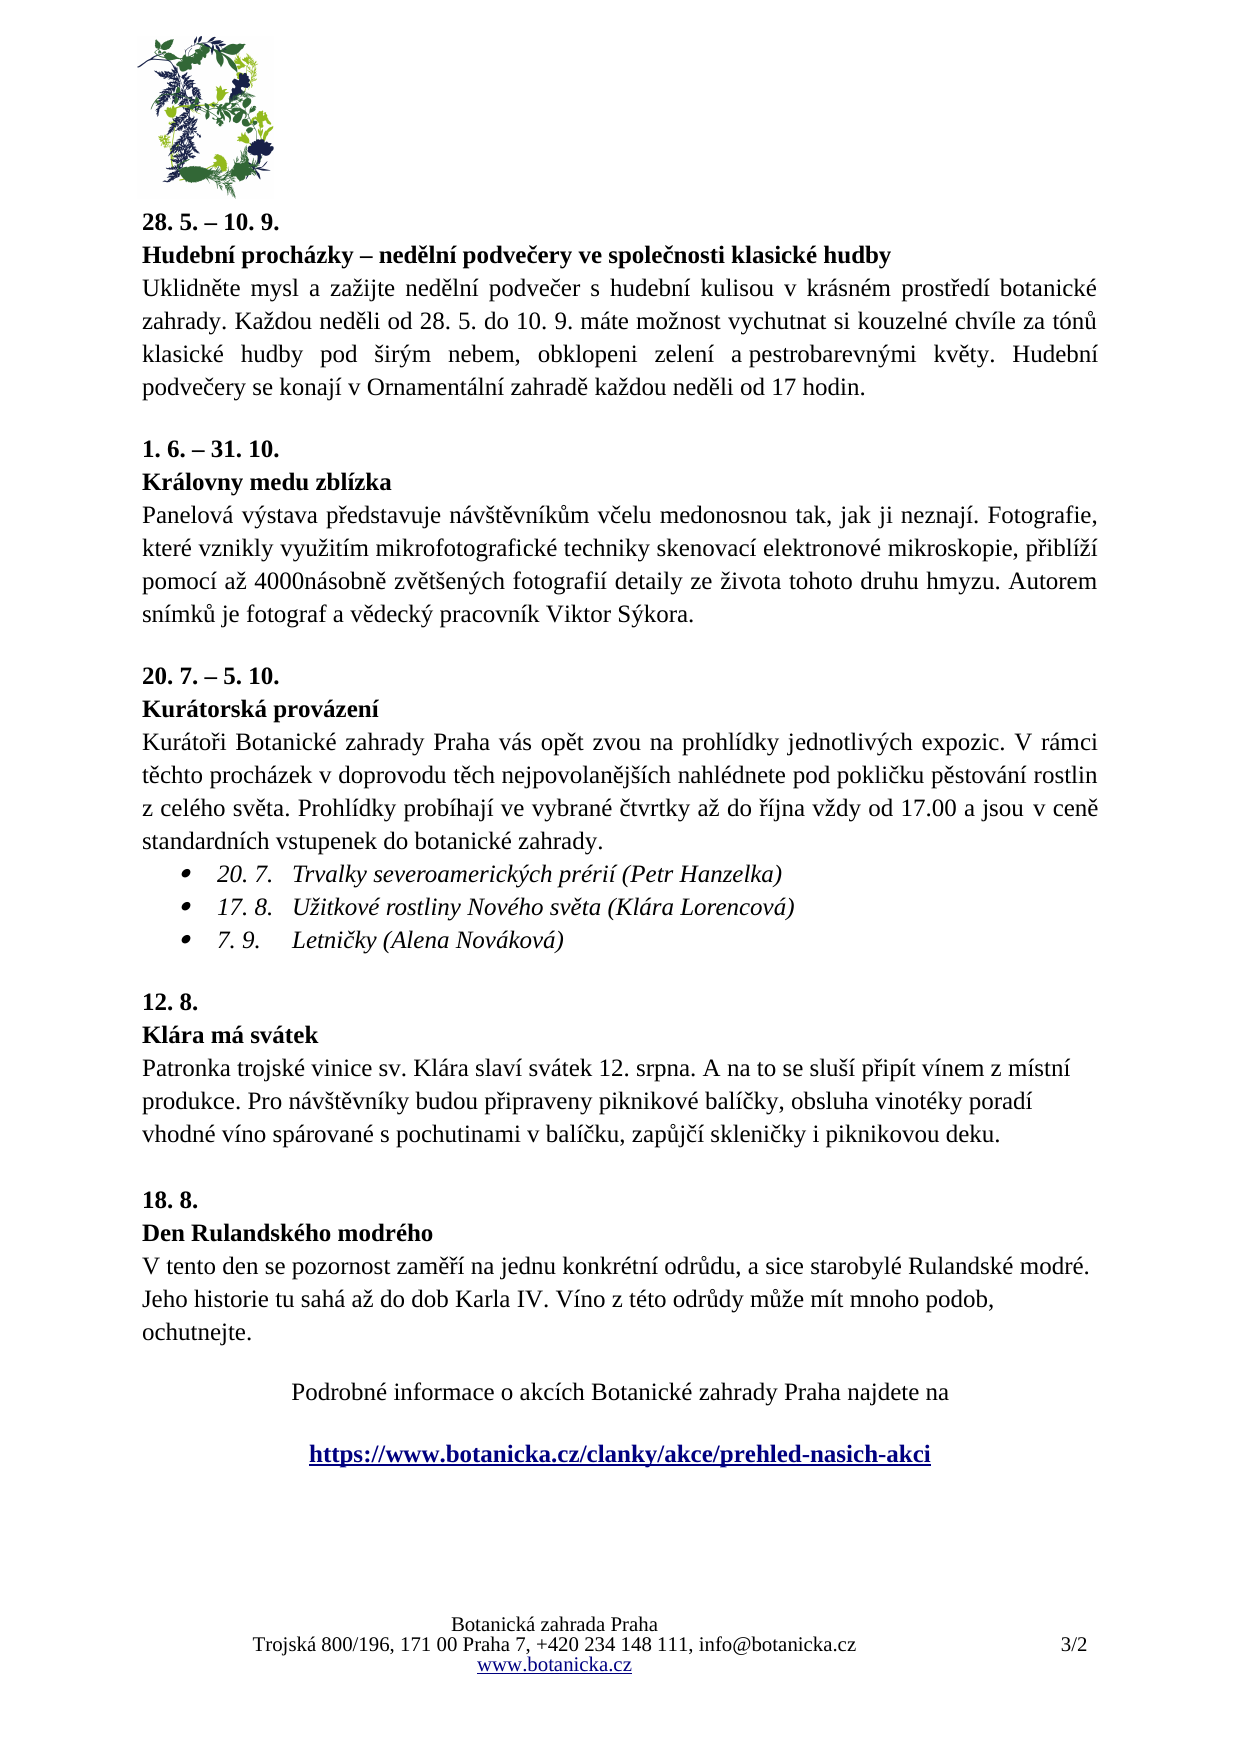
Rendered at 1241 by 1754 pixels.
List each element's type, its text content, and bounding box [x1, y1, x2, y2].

text Hudební procházky – nedělní podvečery ve společnosti klasické hudby [142, 240, 1098, 268]
list 20. 7. Trvalky severoamerických prérií (Petr Hanzelka) [179, 859, 1098, 888]
text Podrobné informace o akcích Botanické zahrady Praha najdete na [142, 1377, 1098, 1406]
text 28. 5. – 10. 9. [142, 207, 1098, 236]
list 17. 8. Užitkové rostliny Nového světa (Klára Lorencová) [179, 892, 1098, 921]
text 12. 8. Klára má svátek [142, 987, 1098, 1049]
text Panelová výstava představuje návštěvníkům včelu medonosnou tak, jak ji neznají. Fotografie, které vznikly využitím mikrofotografické techniky skenovací elektronové mikroskopie, přiblíží pomocí až 4000násobně zvětšených fotografií detaily ze života tohoto druhu hmyzu. Autorem snímků je fotograf a vědecký pracovník Viktor Sýkora. [142, 500, 1098, 628]
text Patronka trojské vinice sv. Klára slaví svátek 12. srpna. A na to se sluší připít vínem z místní produkce. Pro návštěvníky budou připraveny piknikové balíčky, obsluha vinotéky poradí vhodné víno spárované s pochutinami v balíčku, zapůjčí skleničky i piknikovou deku. [142, 1053, 1098, 1148]
text 1. 6. – 31. 10. [142, 434, 1098, 463]
text Kurátorská provázení [142, 694, 1098, 723]
text Královny medu zblízka [142, 467, 1098, 496]
text 18. 8. Den Rulandského modrého [142, 1185, 1098, 1247]
text Uklidněte mysl a zažijte nedělní podvečer s hudební kulisou v krásném prostředí botanické zahrady. Každou neděli od 28. 5. do 10. 9. máte možnost vychutnat si kouzelné chvíle za tónů klasické hudby pod širým nebem, obklopeni zelení a pestrobarevnými květy. Hudební podvečery se konají v Ornamentální zahradě každou neděli od 17 hodin. [142, 273, 1098, 401]
text 20. 7. – 5. 10. [142, 661, 1098, 690]
text Kurátoři Botanické zahrady Praha vás opět zvou na prohlídky jednotlivých expozic. V rámci těchto procházek v doprovodu těch nejpovolanějších nahlédnete pod pokličku pěstování rostlin z celého světa. Prohlídky probíhají ve vybrané čtvrtky až do října vždy od 17.00 a jsou v ceně standardních vstupenek do botanické zahrady. [142, 727, 1098, 855]
list 7. 9. Letničky (Alena Nováková) [179, 926, 1098, 954]
picture [137, 36, 274, 199]
text V tento den se pozornost zaměří na jednu konkrétní odrůdu, a sice starobylé Rulandské modré. Jeho historie tu sahá až do dob Karla IV. Víno z této odrůdy může mít mnoho podob, ochutnejte. [142, 1251, 1098, 1374]
text https://www.botanicka.cz/clanky/akce/prehled-nasich-akci [142, 1439, 1098, 1468]
